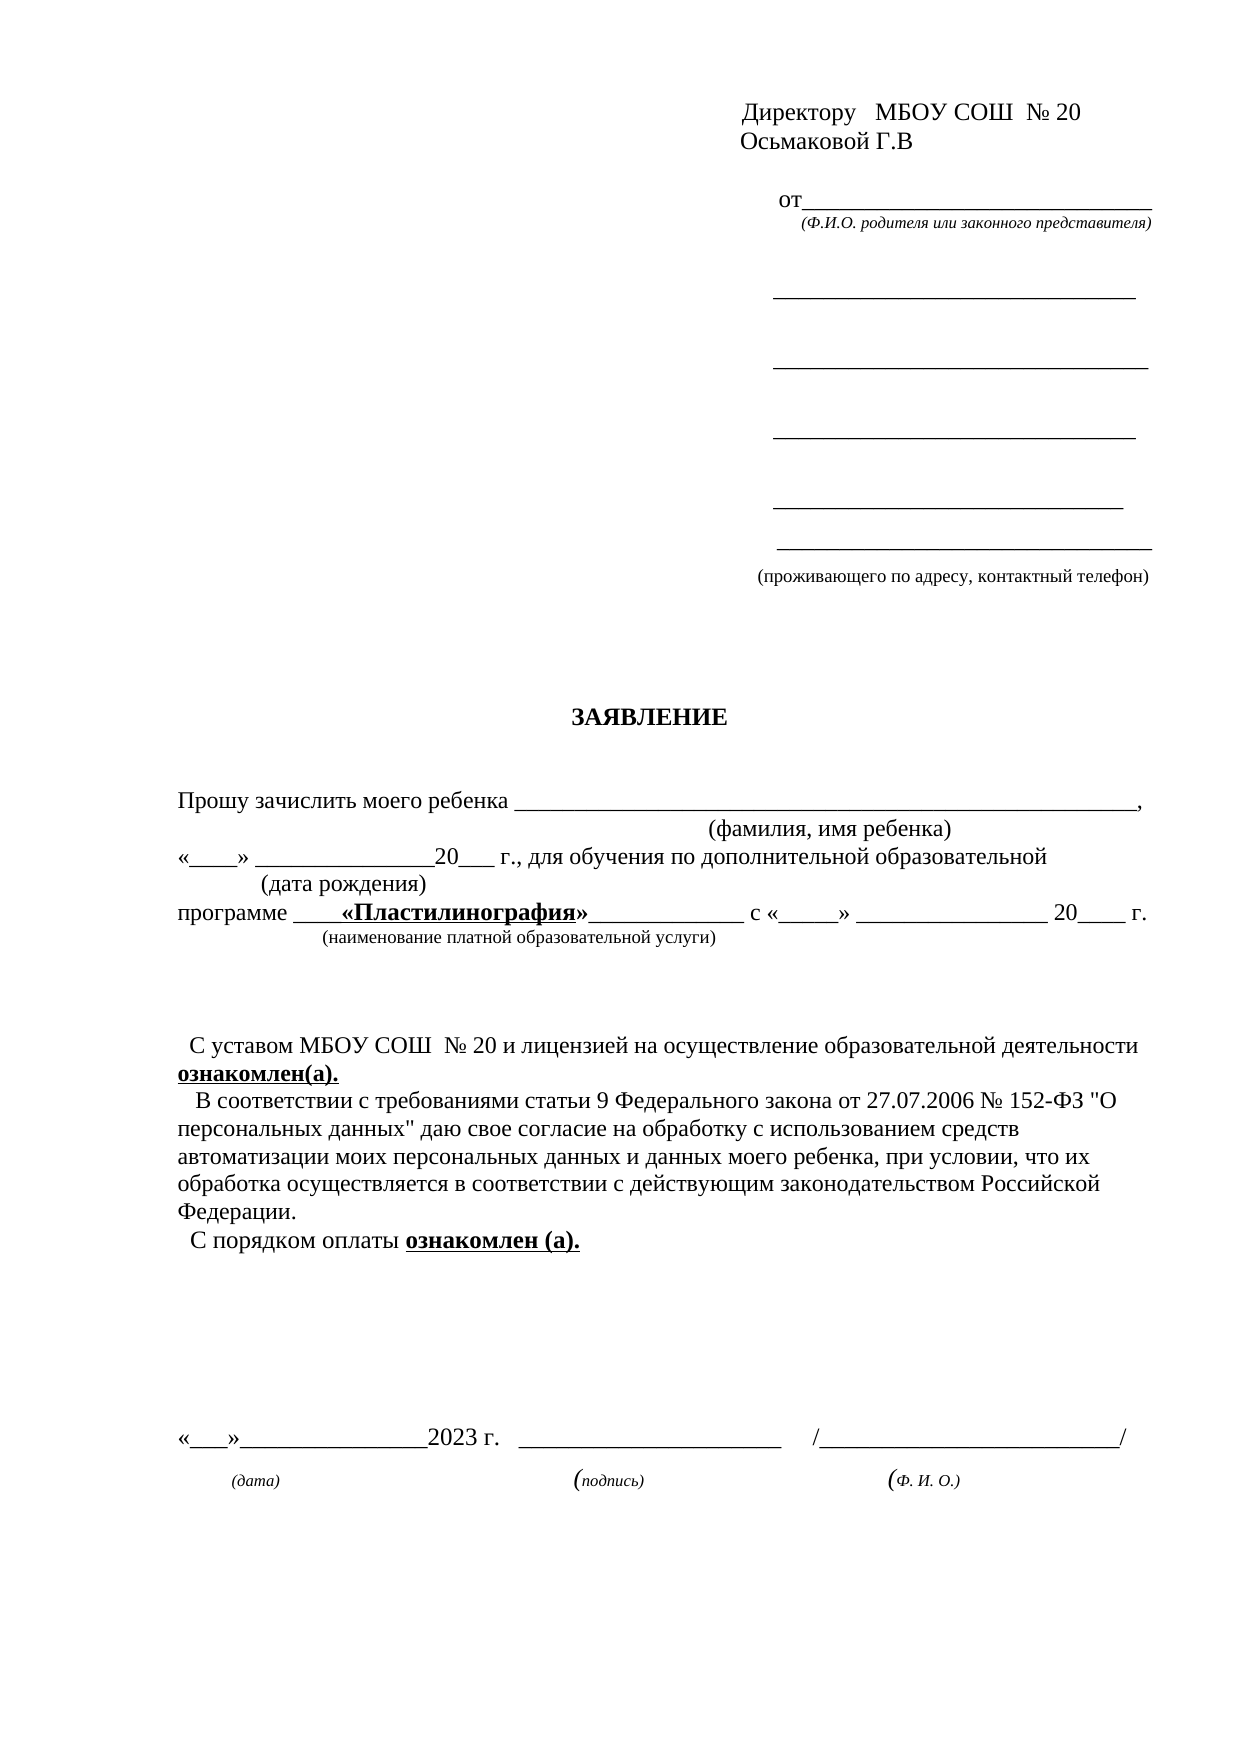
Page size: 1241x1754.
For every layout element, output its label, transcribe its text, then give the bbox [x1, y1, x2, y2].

text ЗАЯВЛЕНИЕ [177, 702, 1152, 732]
text «____» _______________20___ г., для обучения по дополнительной образовательной [177, 842, 1152, 869]
text Осьмаковой Г.В [177, 126, 1152, 155]
text ____________________________ [773, 454, 1152, 512]
text С порядком оплаты ознакомлен (а). [177, 1224, 1141, 1255]
text (дата) (подпись) (Ф. И. О.) [177, 1463, 1152, 1492]
text ______________________________ [773, 524, 1152, 553]
text от____________________________ (Ф.И.О. родителя или законного представителя) [773, 155, 1152, 232]
text _____________________________ [773, 244, 1152, 302]
text (дата рождения) [177, 869, 1152, 897]
text Прошу зачислить моего ребенка ____________________________________________________, [177, 787, 1152, 814]
text ______________________________ [773, 314, 1152, 372]
text _____________________________ [773, 384, 1152, 442]
text программе ____«Пластилинография»_____________ с «_____» ________________ 20____ г. [177, 897, 1152, 926]
text (проживающего по адресу, контактный телефон) [177, 565, 1152, 587]
text (фамилия, имя ребенка) [177, 814, 1152, 842]
text С уставом МБОУ СОШ № 20 и лицензией на осуществление образовательной деятельности ознакомлен(а). [177, 1031, 1152, 1086]
text Директору МБОУ СОШ № 20 [177, 97, 1152, 126]
text (наименование платной образовательной услуги) [177, 926, 1152, 947]
text В соответствии с требованиями статьи 9 Федерального закона от 27.07.2006 № 152-ФЗ "О персональных данных" даю свое согласие на обработку с использованием средств автоматизации моих персональных данных и данных моего ребенка, при условии, что их обработка осуществляется в соответствии с действующим законодательством Российской Федерации. [177, 1086, 1152, 1224]
text «___»_______________2023 г. _____________________ /________________________/ [177, 1422, 1141, 1450]
